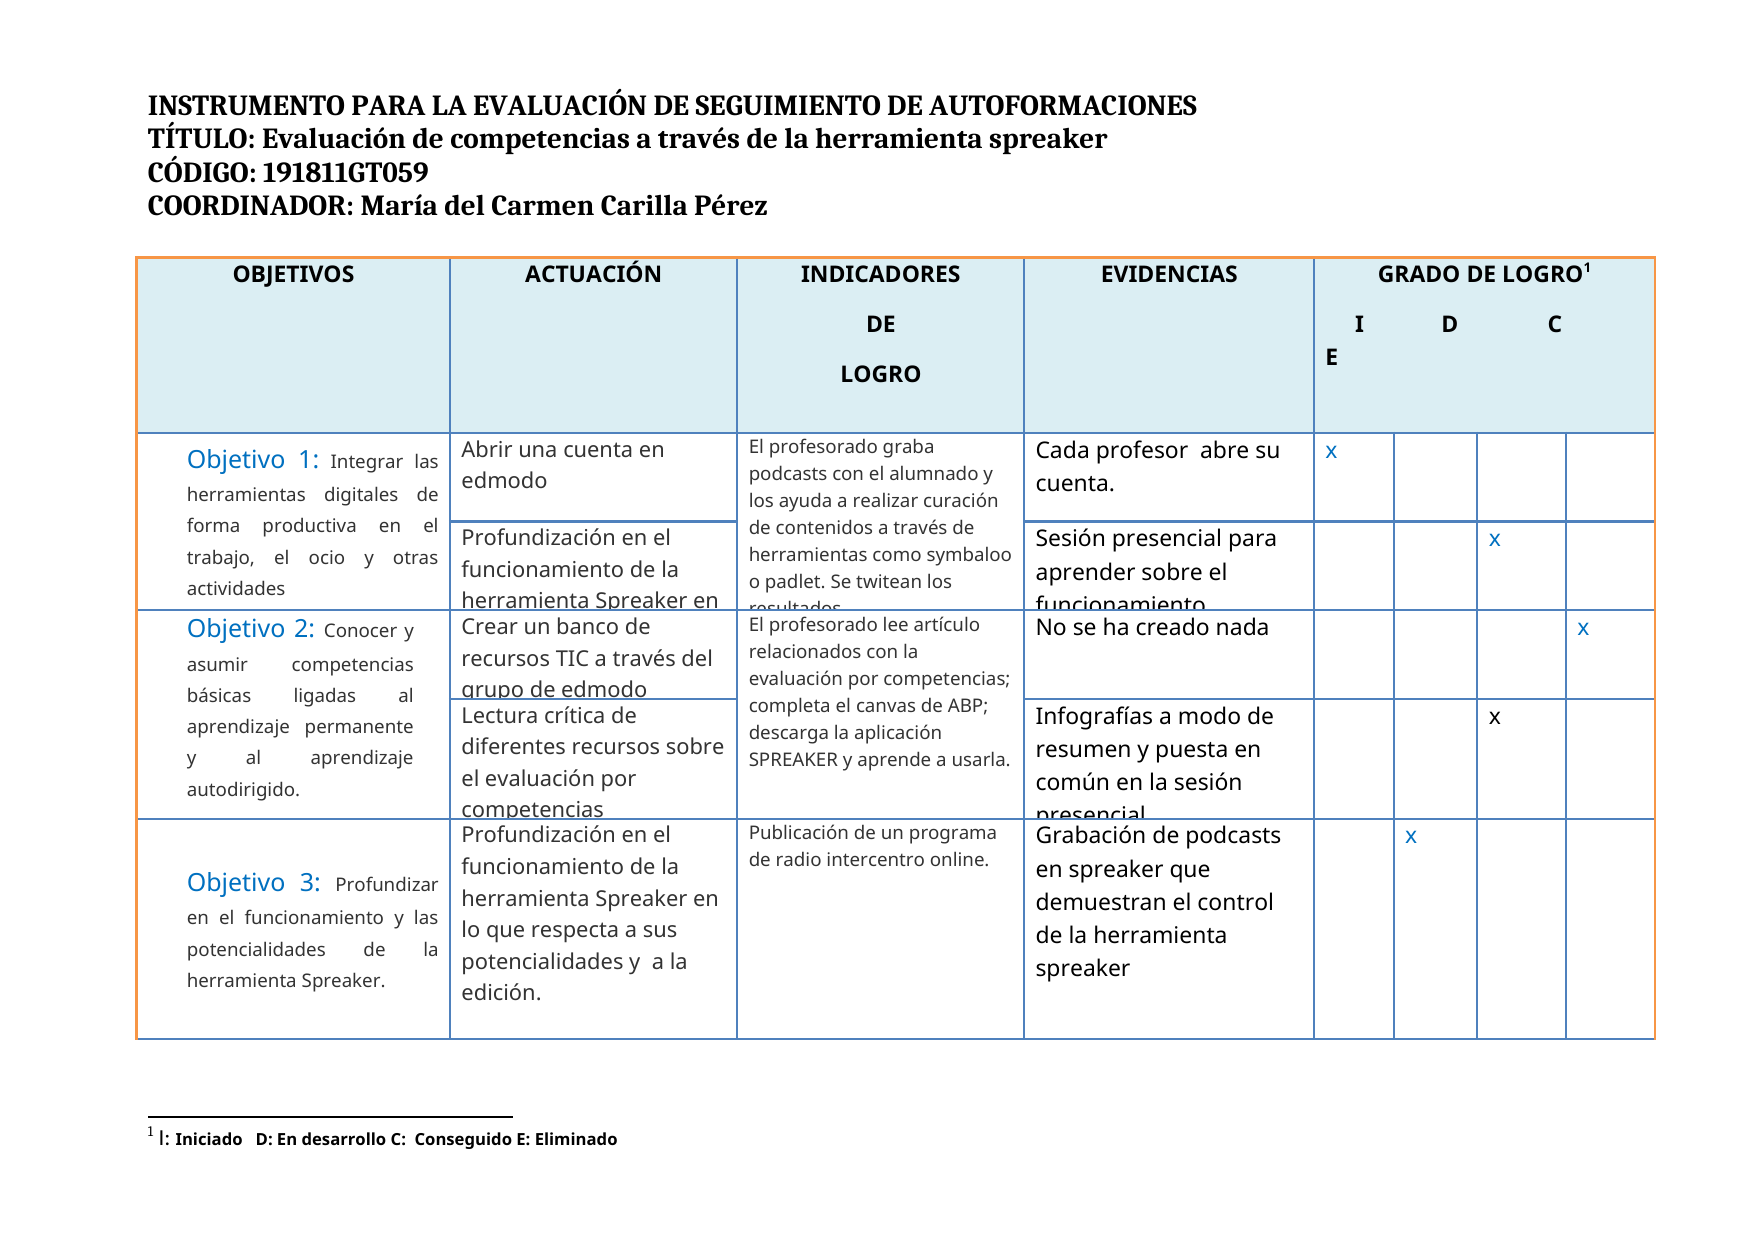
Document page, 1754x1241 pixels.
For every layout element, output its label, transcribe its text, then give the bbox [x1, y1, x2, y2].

table_cell x [1315, 434, 1393, 520]
table_header OBJETIVOS [138, 259, 449, 432]
table_cell [1567, 523, 1654, 609]
table_header EVIDENCIAS [1025, 259, 1313, 432]
table_cell [1315, 820, 1393, 1038]
table_header INDICADORES DE LOGRO [738, 259, 1023, 432]
text COORDINADOR: María del Carmen Carilla Pérez [148, 189, 1606, 223]
table_cell No se ha creado nada [1025, 611, 1313, 698]
table_cell Infografías a modo de resumen y puesta en común en la sesión presencial. [1025, 700, 1313, 817]
table_cell [1395, 434, 1476, 520]
table_cell x [1478, 700, 1565, 817]
table_cell [1567, 820, 1654, 1038]
table_cell Abrir una cuenta en edmodo [451, 434, 736, 520]
table_cell [1315, 700, 1393, 817]
table_cell Objetivo 1: Integrar las herramientas digitales de forma productiva en el trabajo, el ocio y otras actividades [138, 434, 449, 609]
table_header GRADO DE LOGRO I D C E [1315, 259, 1654, 432]
table_cell x [1567, 611, 1654, 698]
text TÍTULO: Evaluación de competencias a través de la herramienta spreaker [148, 122, 1606, 156]
table_cell El profesorado lee artículo relacionados con la evaluación por competencias; completa el canvas de ABP; descarga la aplicación SPREAKER y aprende a usarla. [738, 611, 1023, 817]
table_header ACTUACIÓN [451, 259, 736, 432]
table_cell [1567, 700, 1654, 817]
table_cell Profundización en el funcionamiento de la herramienta Spreaker en lo que respecta a sus potencialidades y a la edición. [451, 820, 736, 1038]
table_cell [1478, 820, 1565, 1038]
table_cell [1395, 611, 1476, 698]
table_cell Lectura crítica de diferentes recursos sobre el evaluación por competencias [451, 700, 736, 817]
table_cell Crear un banco de recursos TIC a través del grupo de edmodo [451, 611, 736, 698]
table_cell Cada profesor abre su cuenta. [1025, 434, 1313, 520]
table_cell [1395, 523, 1476, 609]
table_cell Objetivo 2: Conocer y asumir competencias básicas ligadas al aprendizaje permanente y al aprendizaje autodirigido. [138, 611, 449, 817]
table_cell [1315, 611, 1393, 698]
table_cell x [1395, 820, 1476, 1038]
table_cell [1315, 523, 1393, 609]
table_cell Objetivo 3: Profundizar en el funcionamiento y las potencialidades de la herramienta Spreaker. [138, 820, 449, 1038]
table_cell [1478, 434, 1565, 520]
table_cell [1395, 700, 1476, 817]
text INSTRUMENTO PARA LA EVALUACIÓN DE SEGUIMIENTO DE AUTOFORMACIONES [148, 89, 1606, 122]
table_cell x [1478, 523, 1565, 609]
table_cell Grabación de podcasts en spreaker que demuestran el control de la herramienta spreaker [1025, 820, 1313, 1038]
table_cell Sesión presencial para aprender sobre el funcionamiento [1025, 523, 1313, 609]
table_cell [1567, 434, 1654, 520]
table_cell El profesorado graba podcasts con el alumnado y los ayuda a realizar curación de contenidos a través de herramientas como symbaloo o padlet. Se twitean los resultados. [738, 434, 1023, 609]
table_cell Publicación de un programa de radio intercentro online. [738, 820, 1023, 1038]
text CÓDIGO: 191811GT059 [148, 156, 1606, 189]
table_cell Profundización en el funcionamiento de la herramienta Spreaker en lo que respecta a sus potencialidades y a la edición. [451, 523, 736, 609]
table_cell [1478, 611, 1565, 698]
